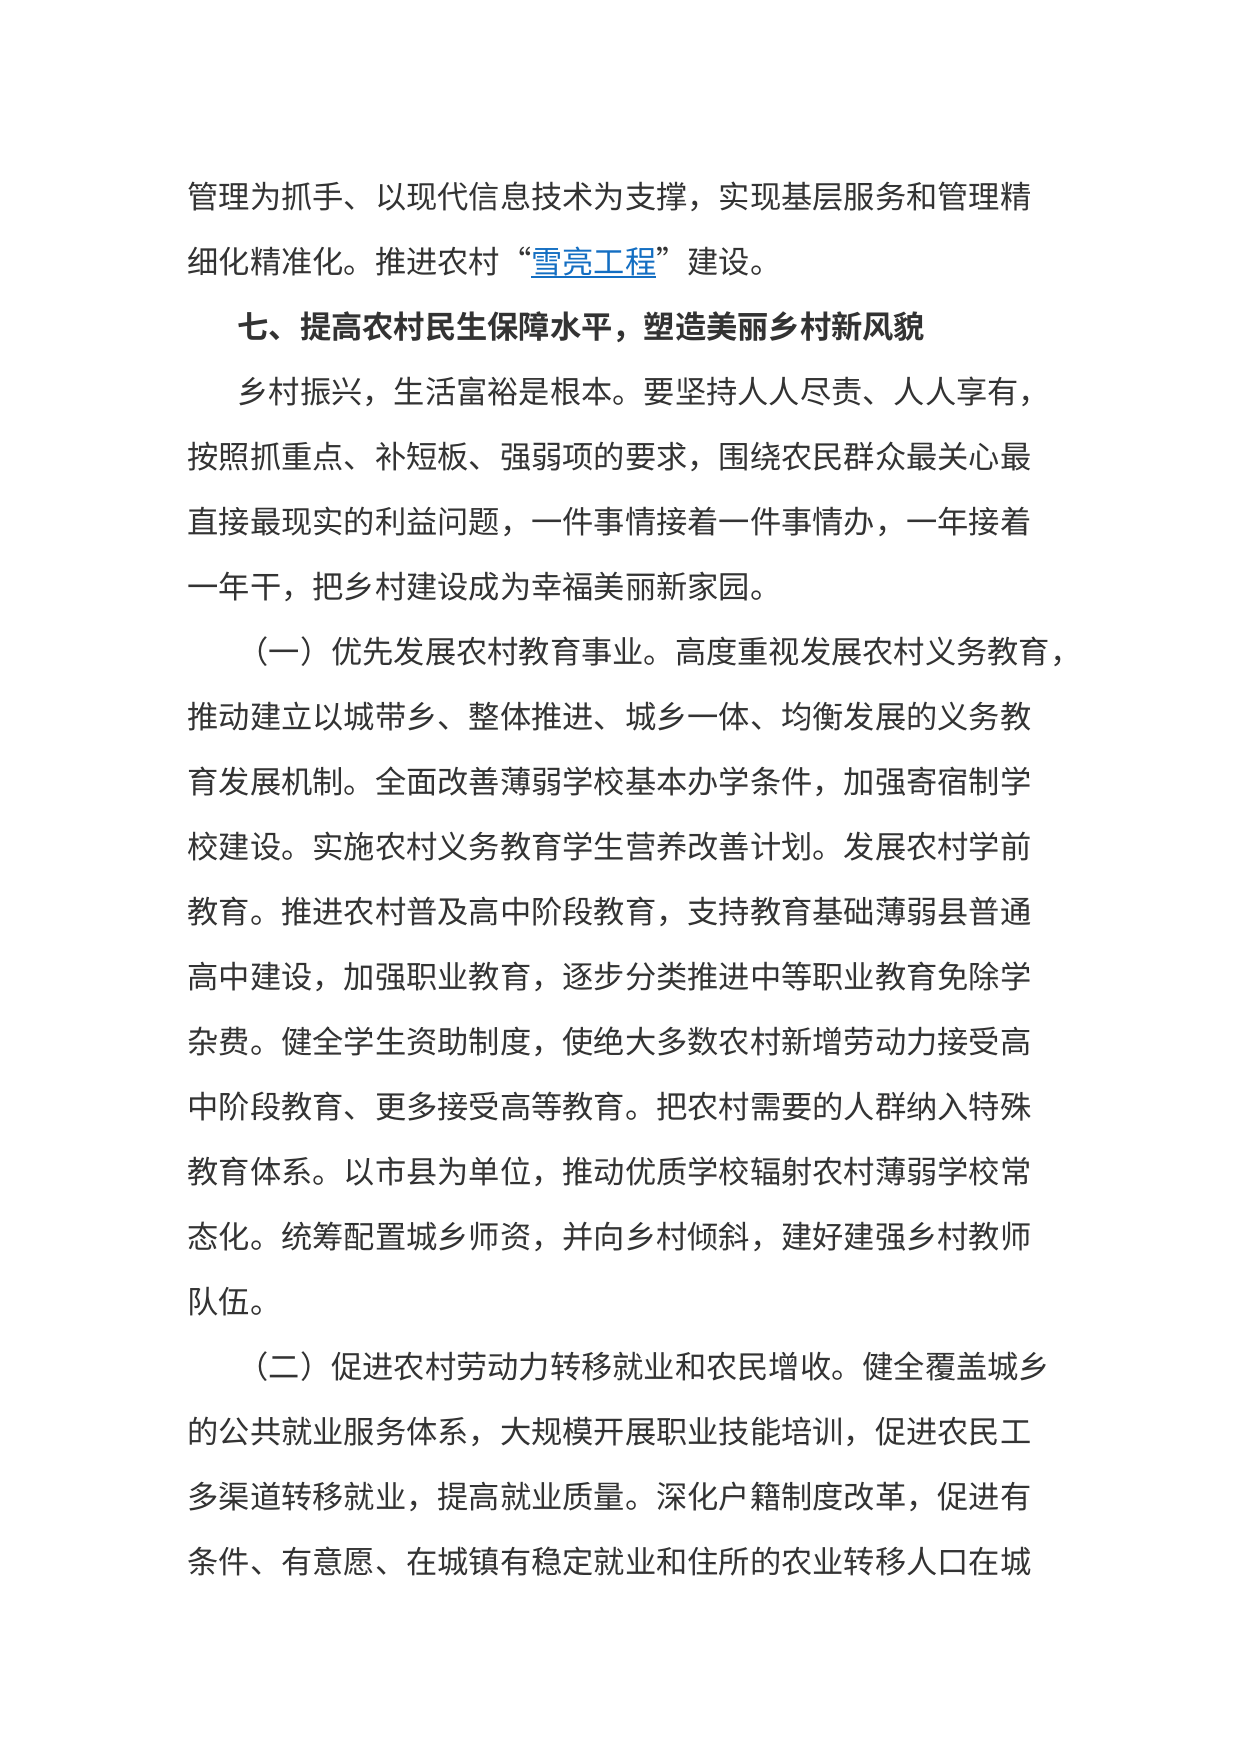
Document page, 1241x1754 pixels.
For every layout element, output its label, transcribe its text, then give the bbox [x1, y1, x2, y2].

text 乡村振兴，生活富裕是根本。要坚持人人尽责、人人享有，按照抓重点、补短板、强弱项的要求，围绕农民群众最关心最直接最现实的利益问题，一件事情接着一件事情办，一年接着一年干，把乡村建设成为幸福美丽新家园。 [187, 357, 1053, 617]
text （一）优先发展农村教育事业。高度重视发展农村义务教育，推动建立以城带乡、整体推进、城乡一体、均衡发展的义务教育发展机制。全面改善薄弱学校基本办学条件，加强寄宿制学校建设。实施农村义务教育学生营养改善计划。发展农村学前教育。推进农村普及高中阶段教育，支持教育基础薄弱县普通高中建设，加强职业教育，逐步分类推进中等职业教育免除学杂费。健全学生资助制度，使绝大多数农村新增劳动力接受高中阶段教育、更多接受高等教育。把农村需要的人群纳入特殊教育体系。以市县为单位，推动优质学校辐射农村薄弱学校常态化。统筹配置城乡师资，并向乡村倾斜，建好建强乡村教师队伍。 [187, 617, 1053, 1332]
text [187, 1332, 1053, 1592]
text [187, 162, 1053, 292]
text 七、提高农村民生保障水平，塑造美丽乡村新风貌 [187, 292, 1053, 357]
